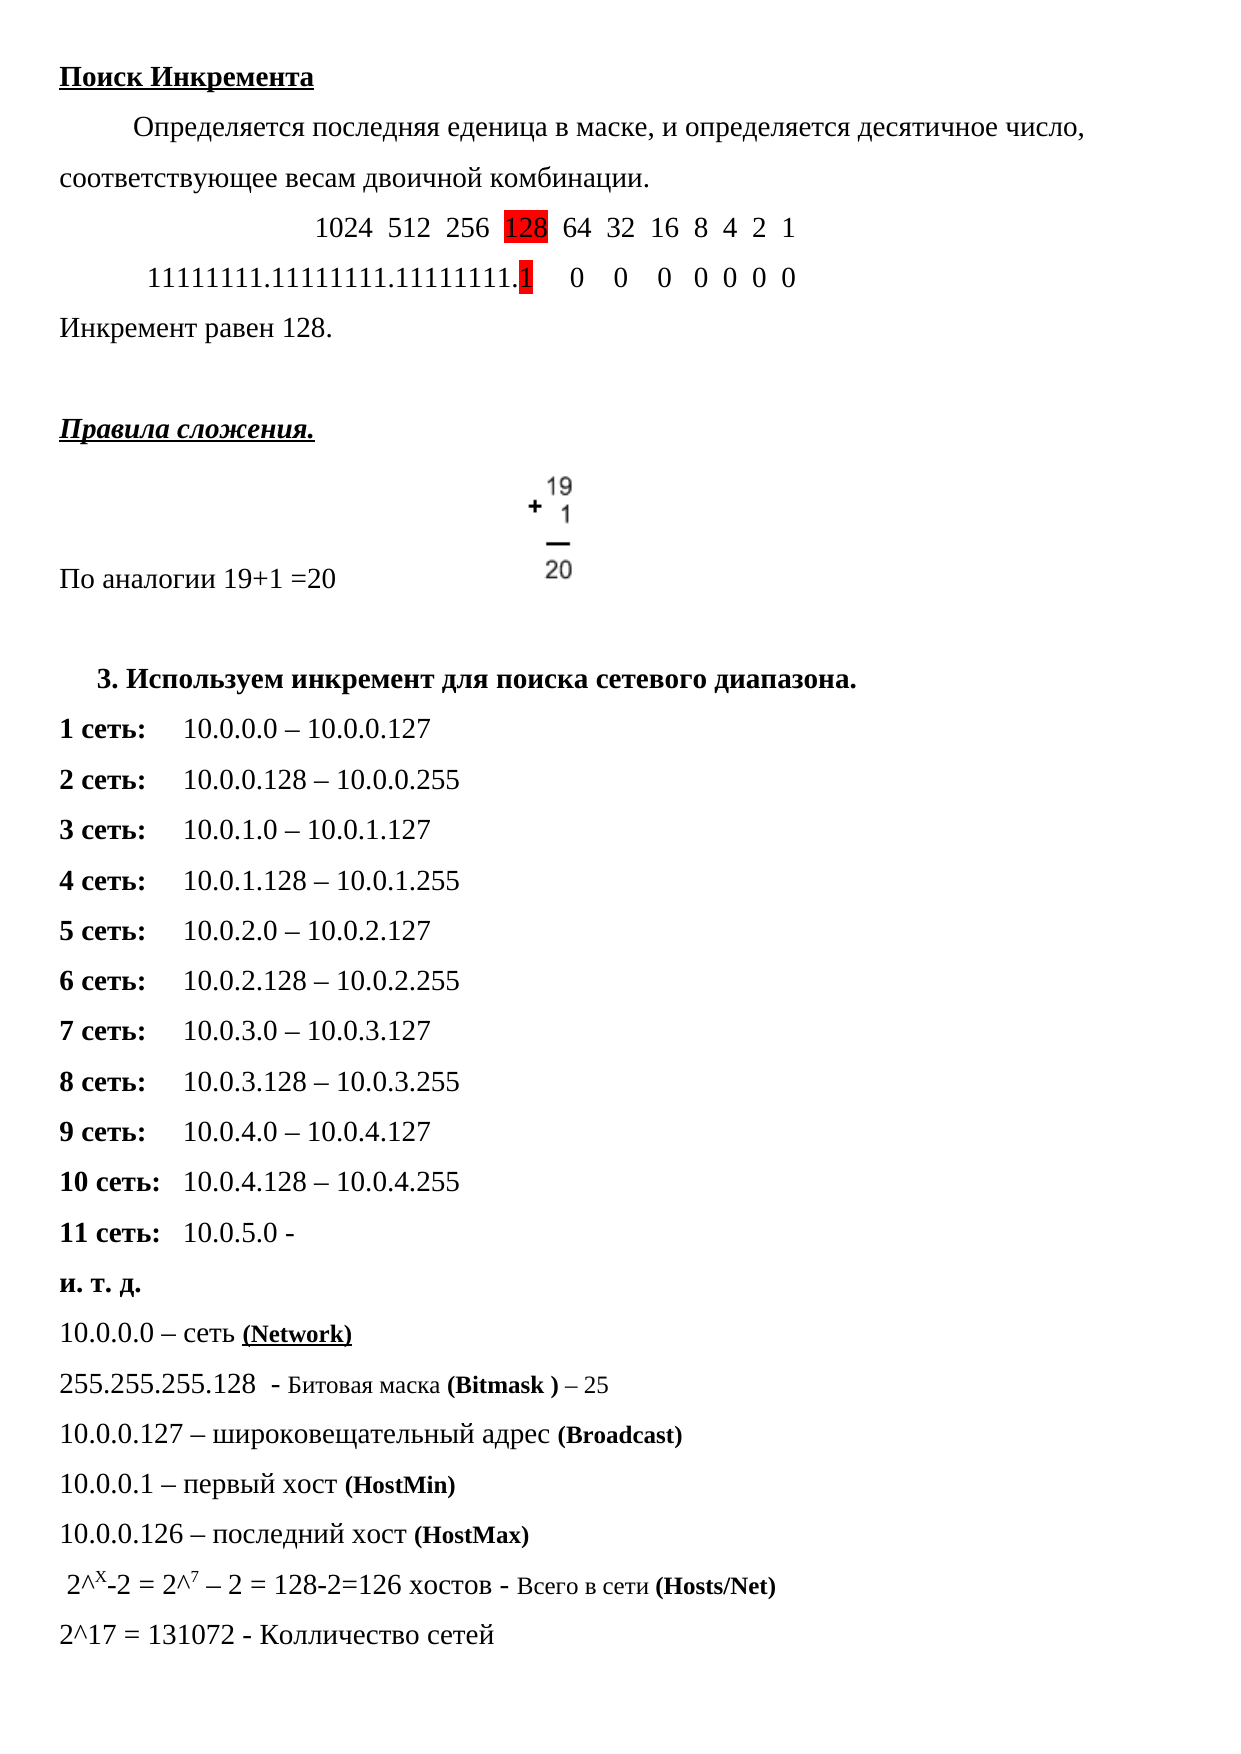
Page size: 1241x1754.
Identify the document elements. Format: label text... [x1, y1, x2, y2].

picture [518, 461, 594, 588]
text 255.255.255.128 - Битовая маска (Bitmask ) – 25 [59, 1366, 1181, 1399]
text 5 сеть: 10.0.2.0 – 10.0.2.127 [59, 913, 1181, 946]
text По аналогии 19+1 =20 [59, 462, 1181, 594]
text 3 сеть: 10.0.1.0 – 10.0.1.127 [59, 812, 1181, 846]
text 4 сеть: 10.0.1.128 – 10.0.1.255 [59, 863, 1181, 896]
text 1024 512 256 128 64 32 16 8 4 2 1 [59, 210, 504, 243]
text 11111111.11111111.11111111.1 0 0 0 0 0 0 0 [59, 260, 519, 294]
text 2 сеть: 10.0.0.128 – 10.0.0.255 [59, 762, 1181, 796]
text 3. Используем инкремент для поиска сетевого диапазона. [97, 661, 1181, 695]
text 9 сеть: 10.0.4.0 – 10.0.4.127 [59, 1114, 1181, 1148]
text 8 сеть: 10.0.3.128 – 10.0.3.255 [59, 1064, 1181, 1097]
text 1 сеть: 10.0.0.0 – 10.0.0.127 [59, 712, 1181, 745]
text 10.0.0.126 – последний хост (HostMax) [59, 1517, 1181, 1550]
text 10.0.0.127 – широковещательный адрес (Broadcast) [59, 1416, 1181, 1449]
text 11 сеть: 10.0.5.0 - [59, 1215, 1181, 1248]
text Определяется последняя еденица в маске, и определяется десятичное число, соответствующее весам двоичной комбинации. [59, 109, 1181, 193]
text Инкремент равен 128. [59, 311, 1181, 344]
text и. т. д. [59, 1265, 1181, 1299]
text 2^17 = 131072 - Колличество сетей [59, 1617, 1181, 1651]
text Правила сложения. [59, 411, 1181, 445]
text 7 сеть: 10.0.3.0 – 10.0.3.127 [59, 1013, 1181, 1047]
text 10.0.0.0 – сеть (Network) [59, 1315, 1181, 1349]
text 1024 512 256 128 64 32 16 8 4 2 1 [548, 210, 1181, 243]
text 11111111.11111111.11111111.1 0 0 0 0 0 0 0 [533, 260, 1181, 294]
text 2^X-2 = 2^7 – 2 = 128-2=126 хостов - Всего в сети (Hosts/Net) [59, 1567, 1181, 1601]
text 10 сеть: 10.0.4.128 – 10.0.4.255 [59, 1164, 1181, 1198]
text Поиск Инкремента [59, 59, 1181, 93]
text 10.0.0.1 – первый хост (HostMin) [59, 1466, 1181, 1500]
text 6 сеть: 10.0.2.128 – 10.0.2.255 [59, 963, 1181, 997]
